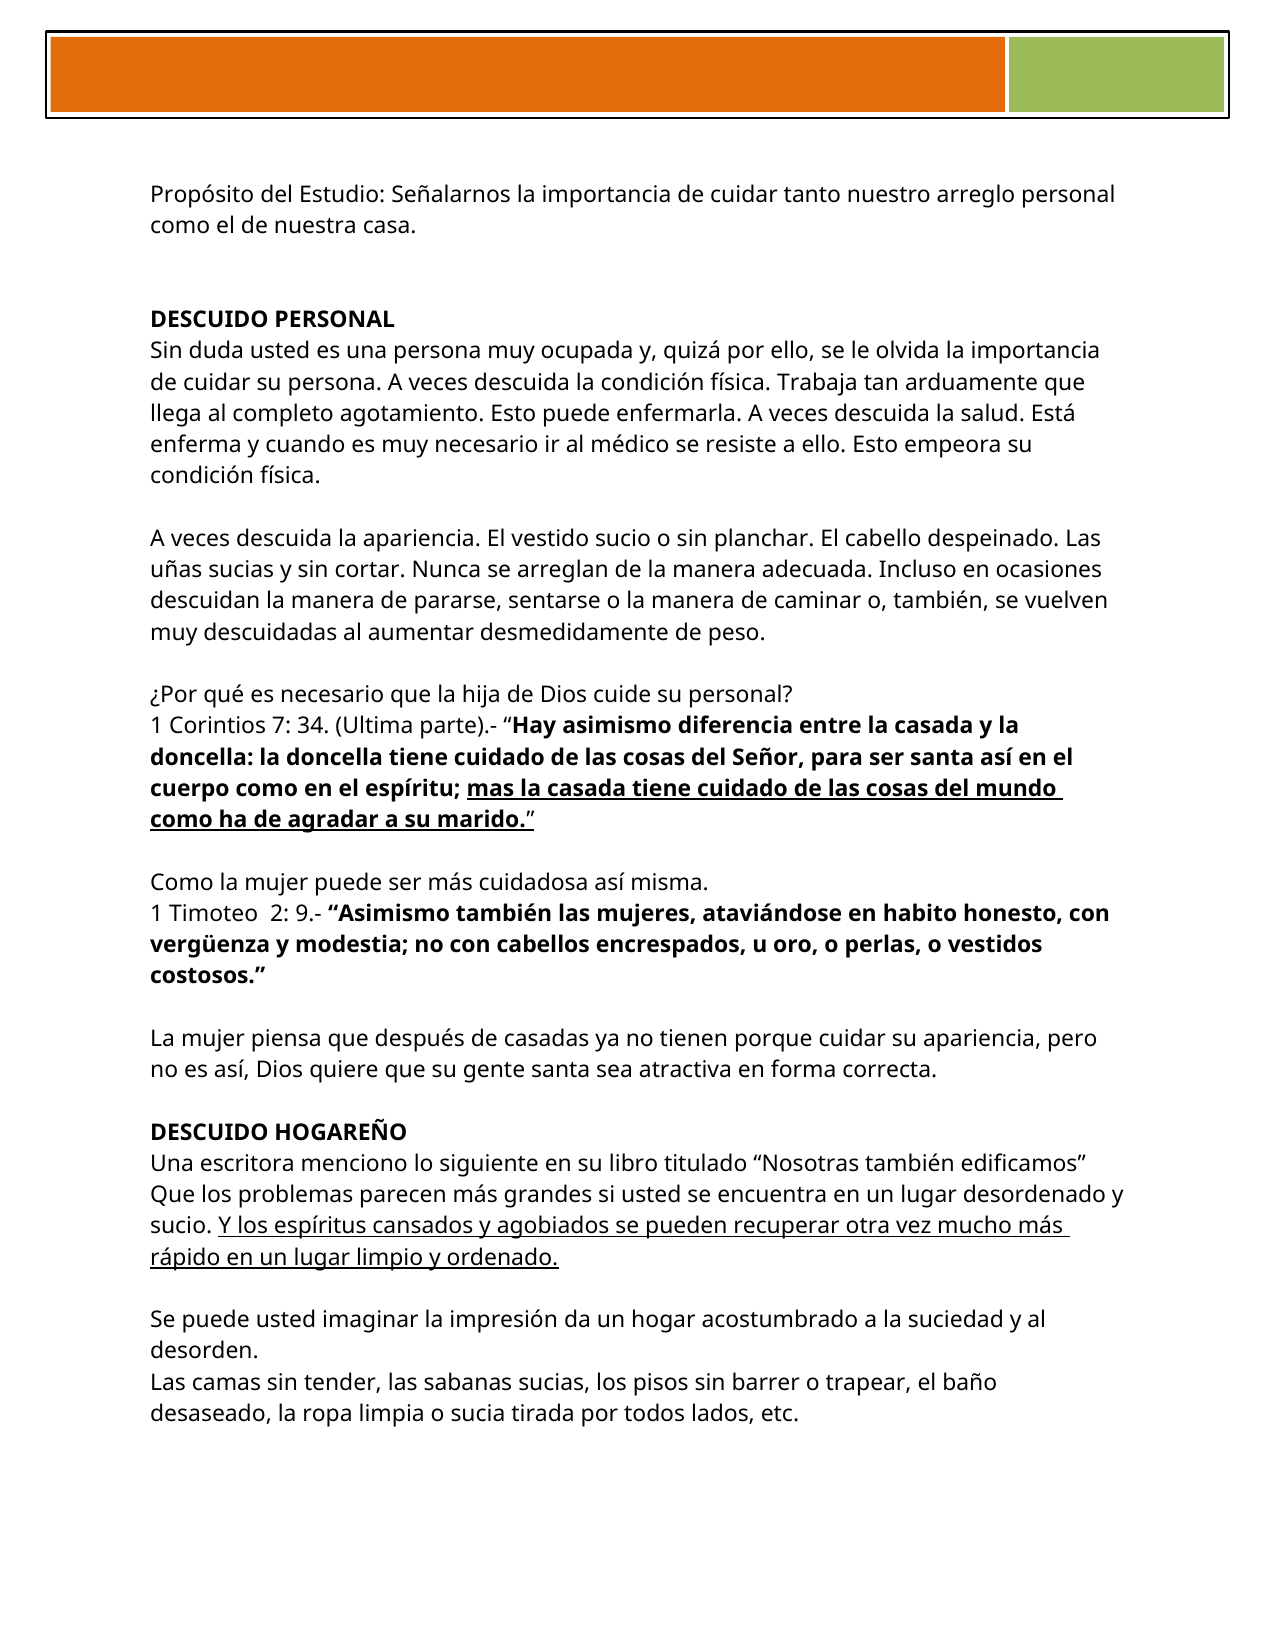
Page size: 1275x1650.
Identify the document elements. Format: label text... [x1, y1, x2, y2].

text Como la mujer puede ser más cuidadosa así misma. [150, 866, 1125, 897]
text Se puede usted imaginar la impresión da un hogar acostumbrado a la suciedad y al desorden. [150, 1303, 1125, 1366]
text A veces descuida la apariencia. El vestido sucio o sin planchar. El cabello despeinado. Las uñas sucias y sin cortar. Nunca se arreglan de la manera adecuada. Incluso en ocasiones descuidan la manera de pararse, sentarse o la manera de caminar o, también, se vuelven muy descuidadas al aumentar desmedidamente de peso. [150, 522, 1125, 647]
text DESCUIDO HOGAREÑO [150, 1116, 1125, 1147]
text Que los problemas parecen más grandes si usted se encuentra en un lugar desordenado y sucio. Y los espíritus cansados y agobiados se pueden recuperar otra vez mucho más rápido en un lugar limpio y ordenado. [150, 1178, 1125, 1272]
text Sin duda usted es una persona muy ocupada y, quizá por ello, se le olvida la importancia de cuidar su persona. A veces descuida la condición física. Trabaja tan arduamente que llega al completo agotamiento. Esto puede enfermarla. A veces descuida la salud. Está enferma y cuando es muy necesario ir al médico se resiste a ello. Esto empeora su condición física. [150, 334, 1125, 491]
text 1 Timoteo 2: 9.- “Asimismo también las mujeres, ataviándose en habito honesto, con vergüenza y modestia; no con cabellos encrespados, u oro, o perlas, o vestidos costosos.” [150, 897, 1125, 991]
text Una escritora menciono lo siguiente en su libro titulado “Nosotras también edificamos” [150, 1147, 1125, 1178]
text DESCUIDO PERSONAL [150, 303, 1125, 334]
text Propósito del Estudio: Señalarnos la importancia de cuidar tanto nuestro arreglo personal como el de nuestra casa. [150, 178, 1125, 241]
text La mujer piensa que después de casadas ya no tienen porque cuidar su apariencia, pero no es así, Dios quiere que su gente santa sea atractiva en forma correcta. [150, 1022, 1125, 1084]
text Las camas sin tender, las sabanas sucias, los pisos sin barrer o trapear, el baño desaseado, la ropa limpia o sucia tirada por todos lados, etc. [150, 1366, 1125, 1428]
text ¿Por qué es necesario que la hija de Dios cuide su personal? [150, 678, 1125, 709]
text 1 Corintios 7: 34. (Ultima parte).- “Hay asimismo diferencia entre la casada y la doncella: la doncella tiene cuidado de las cosas del Señor, para ser santa así en el cuerpo como en el espíritu; mas la casada tiene cuidado de las cosas del mundo como ha de agradar a su marido.” [150, 709, 1125, 834]
